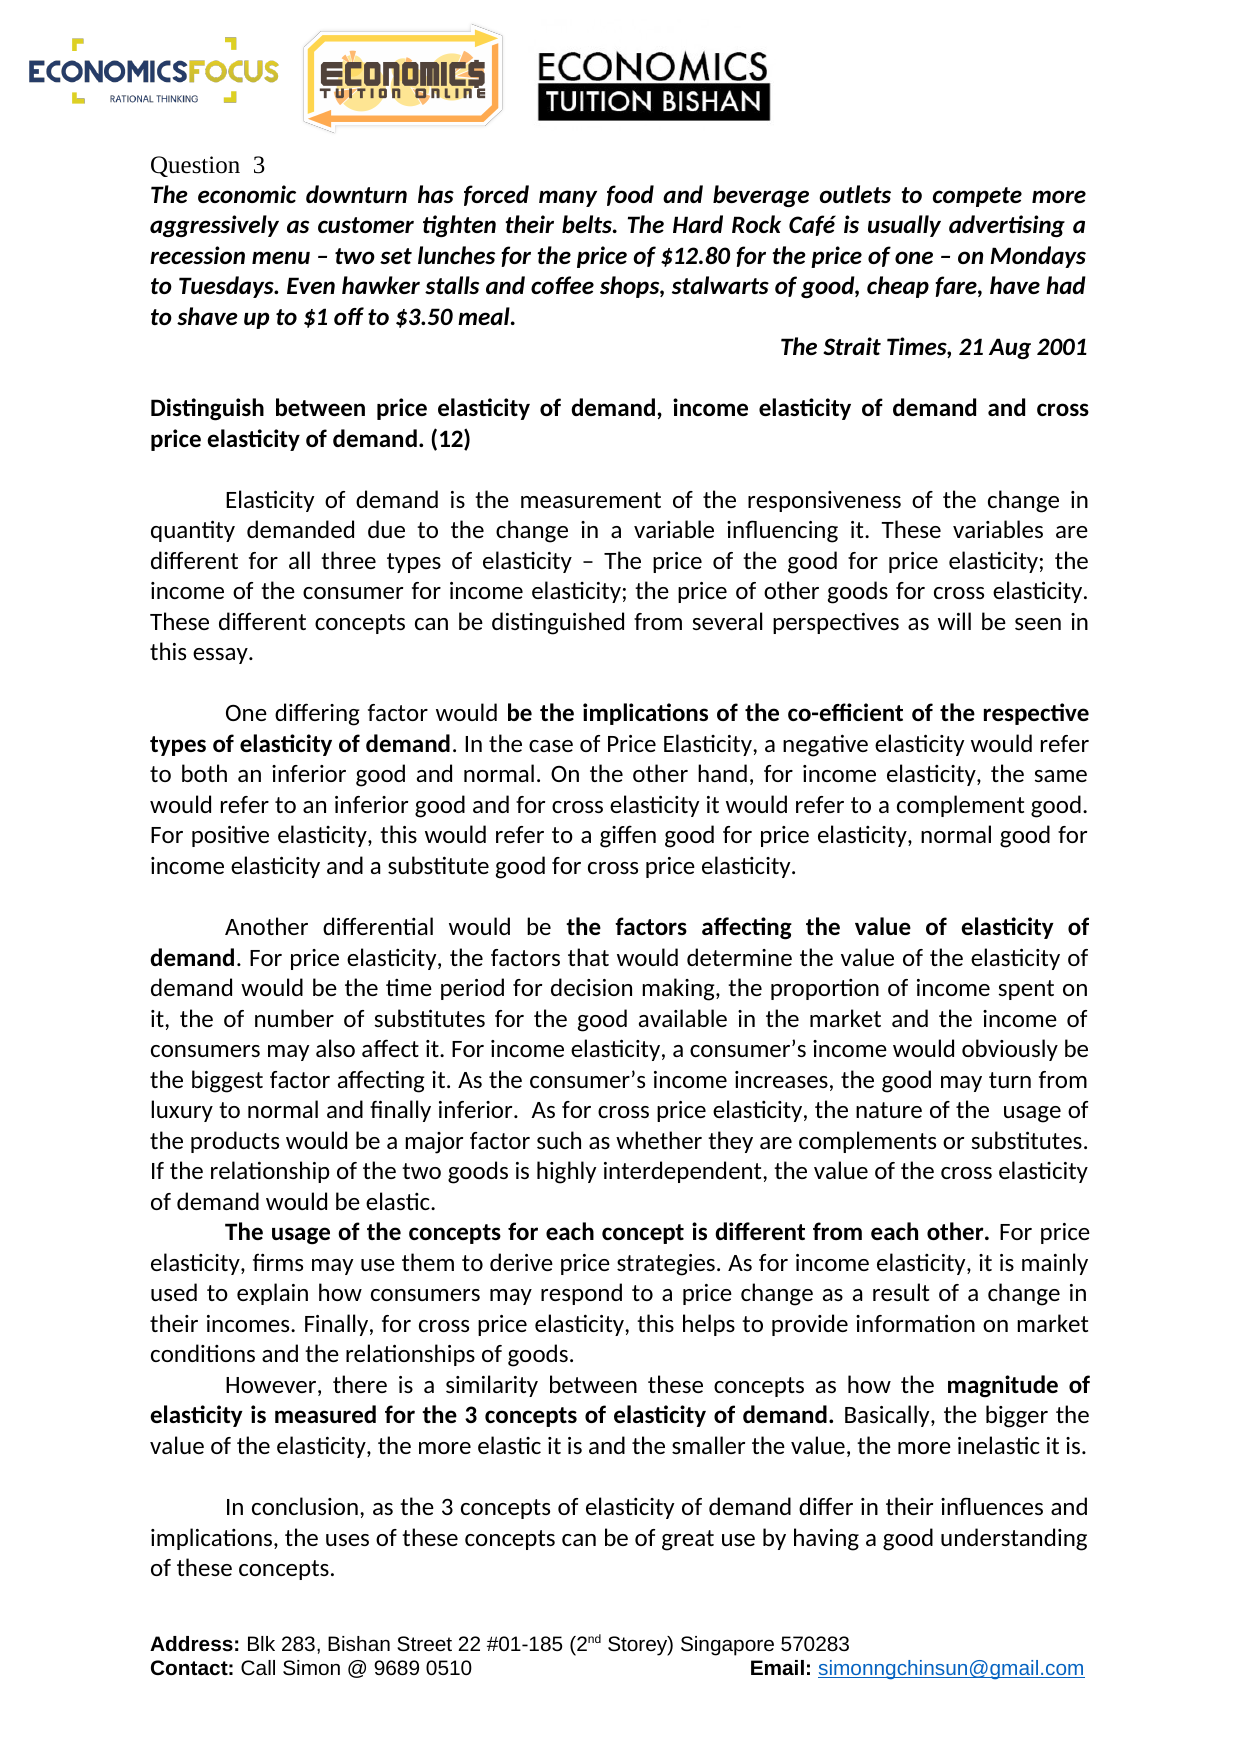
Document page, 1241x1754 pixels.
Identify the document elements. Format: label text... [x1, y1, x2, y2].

picture [298, 18, 508, 139]
text Another differential would be the factors affecting the value of elasticity of demand. For price elasticity, the factors that would determine the value of the elasticity of demand would be the time period for decision making, the proportion of income spent on it, the of number of substitutes for the good available in the market and the income of consumers may also affect it. For income elasticity, a consumer’s income would obviously be the biggest factor affecting it. As the consumer’s income increases, the good may turn from luxury to normal and finally inferior. As for cross price elasticity, the nature of the usage of the products would be a major factor such as whether they are complements or substitutes. If the relationship of the two goods is highly interdependent, the value of the cross elasticity of demand would be elastic. [150, 911, 1090, 1216]
text Elasticity of demand is the measurement of the responsiveness of the change in quantity demanded due to the change in a variable influencing it. These variables are different for all three types of elasticity – The price of the good for price elasticity; the income of the consumer for income elasticity; the price of other goods for cross elasticity. These different concepts can be distinguished from several perspectives as will be seen in this essay. [150, 484, 1090, 667]
text However, there is a similarity between these concepts as how the magnitude of elasticity is measured for the 3 concepts of elasticity of demand. Basically, the bigger the value of the elasticity, the more elastic it is and the smaller the value, the more inelastic it is. [150, 1369, 1090, 1461]
text Question 3 [150, 150, 1090, 179]
text Distinguish between price elasticity of demand, income elasticity of demand and cross price elasticity of demand. (12) [150, 392, 1090, 453]
picture [20, 4, 290, 139]
text In conclusion, as the 3 concepts of elasticity of demand differ in their influences and implications, the uses of these concepts can be of great use by having a good understanding of these concepts. [150, 1491, 1090, 1583]
text One differing factor would be the implications of the co-efficient of the respective types of elasticity of demand. In the case of Price Elasticity, a negative elasticity would refer to both an inferior good and normal. On the other hand, for income elasticity, the same would refer to an inferior good and for cross elasticity it would refer to a complement good. For positive elasticity, this would refer to a giffen good for price elasticity, normal good for income elasticity and a substitute good for cross price elasticity. [150, 698, 1090, 881]
picture [527, 19, 777, 131]
text The Strait Times, 21 Aug 2001 [150, 331, 1090, 362]
text The economic downturn has forced many food and beverage outlets to compete more aggressively as customer tighten their belts. The Hard Rock Café is usually advertising a recession menu – two set lunches for the price of $12.80 for the price of one – on Mondays to Tuesdays. Even hawker stalls and coffee shops, stalwarts of good, cheap fare, have had to shave up to $1 off to $3.50 meal. [150, 179, 1090, 331]
text The usage of the concepts for each concept is different from each other. For price elasticity, firms may use them to derive price strategies. As for income elasticity, it is mainly used to explain how consumers may respond to a price change as a result of a change in their incomes. Finally, for cross price elasticity, this helps to provide information on market conditions and the relationships of goods. [150, 1216, 1090, 1369]
